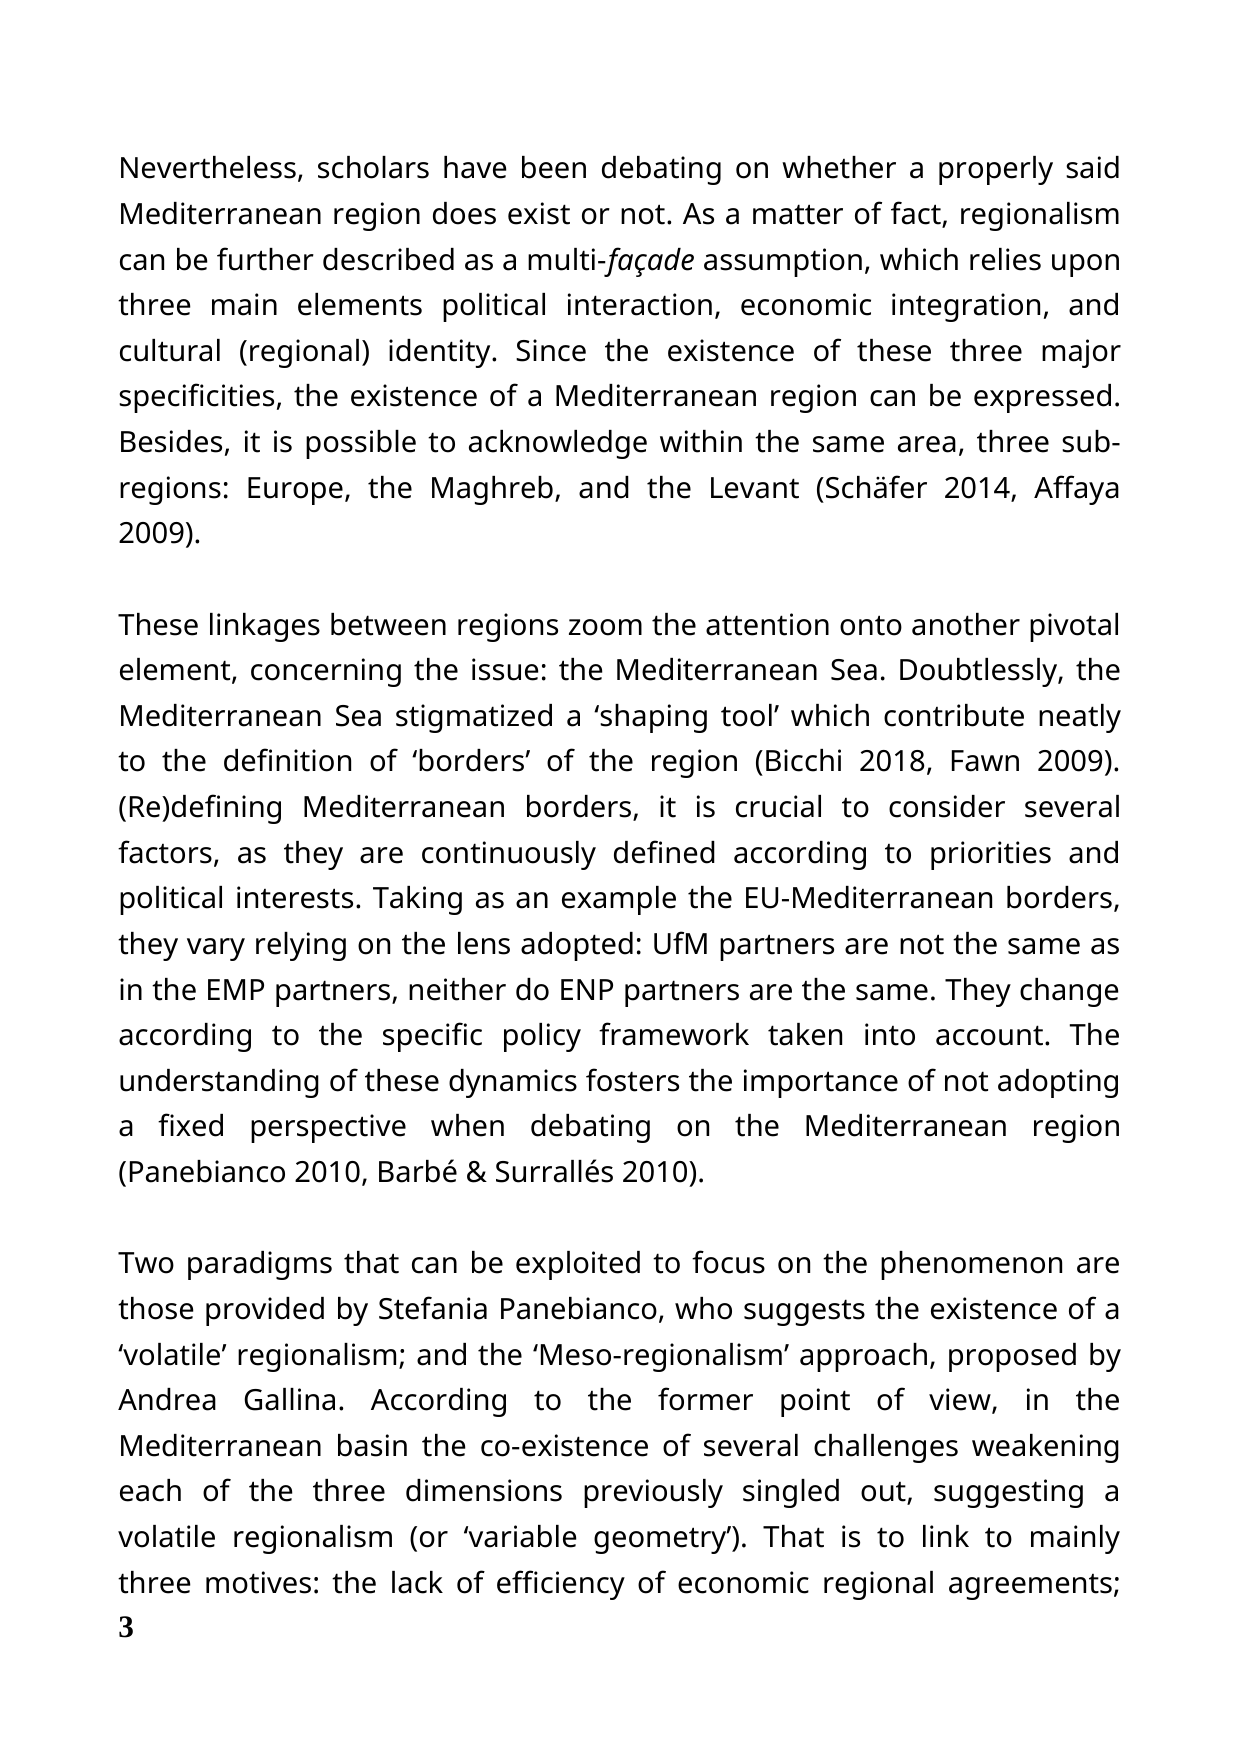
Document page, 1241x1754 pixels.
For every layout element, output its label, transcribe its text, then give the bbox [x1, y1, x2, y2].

text Nevertheless, scholars have been debating on whether a properly said Mediterranean region does exist or not. As a matter of fact, regionalism can be further described as a multi-façade assumption, which relies upon three main elements political interaction, economic integration, and cultural (regional) identity. Since the existence of these three major specificities, the existence of a Mediterranean region can be expressed. Besides, it is possible to acknowledge within the same area, three sub-regions: Europe, the Maghreb, and the Levant (Schäfer 2014, Affaya 2009). [118, 148, 1122, 552]
text These linkages between regions zoom the attention onto another pivotal element, concerning the issue: the Mediterranean Sea. Doubtlessly, the Mediterranean Sea stigmatized a ‘shaping tool’ which contribute neatly to the definition of ‘borders’ of the region (Bicchi 2018, Fawn 2009). (Re)defining Mediterranean borders, it is crucial to consider several factors, as they are continuously defined according to priorities and political interests. Taking as an example the EU-Mediterranean borders, they vary relying on the lens adopted: UfM partners are not the same as in the EMP partners, neither do ENP partners are the same. They change according to the specific policy framework taken into account. The understanding of these dynamics fosters the importance of not adopting a fixed perspective when debating on the Mediterranean region (Panebianco 2010, Barbé & Surrallés 2010). [118, 604, 1122, 1191]
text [118, 1243, 1122, 1602]
